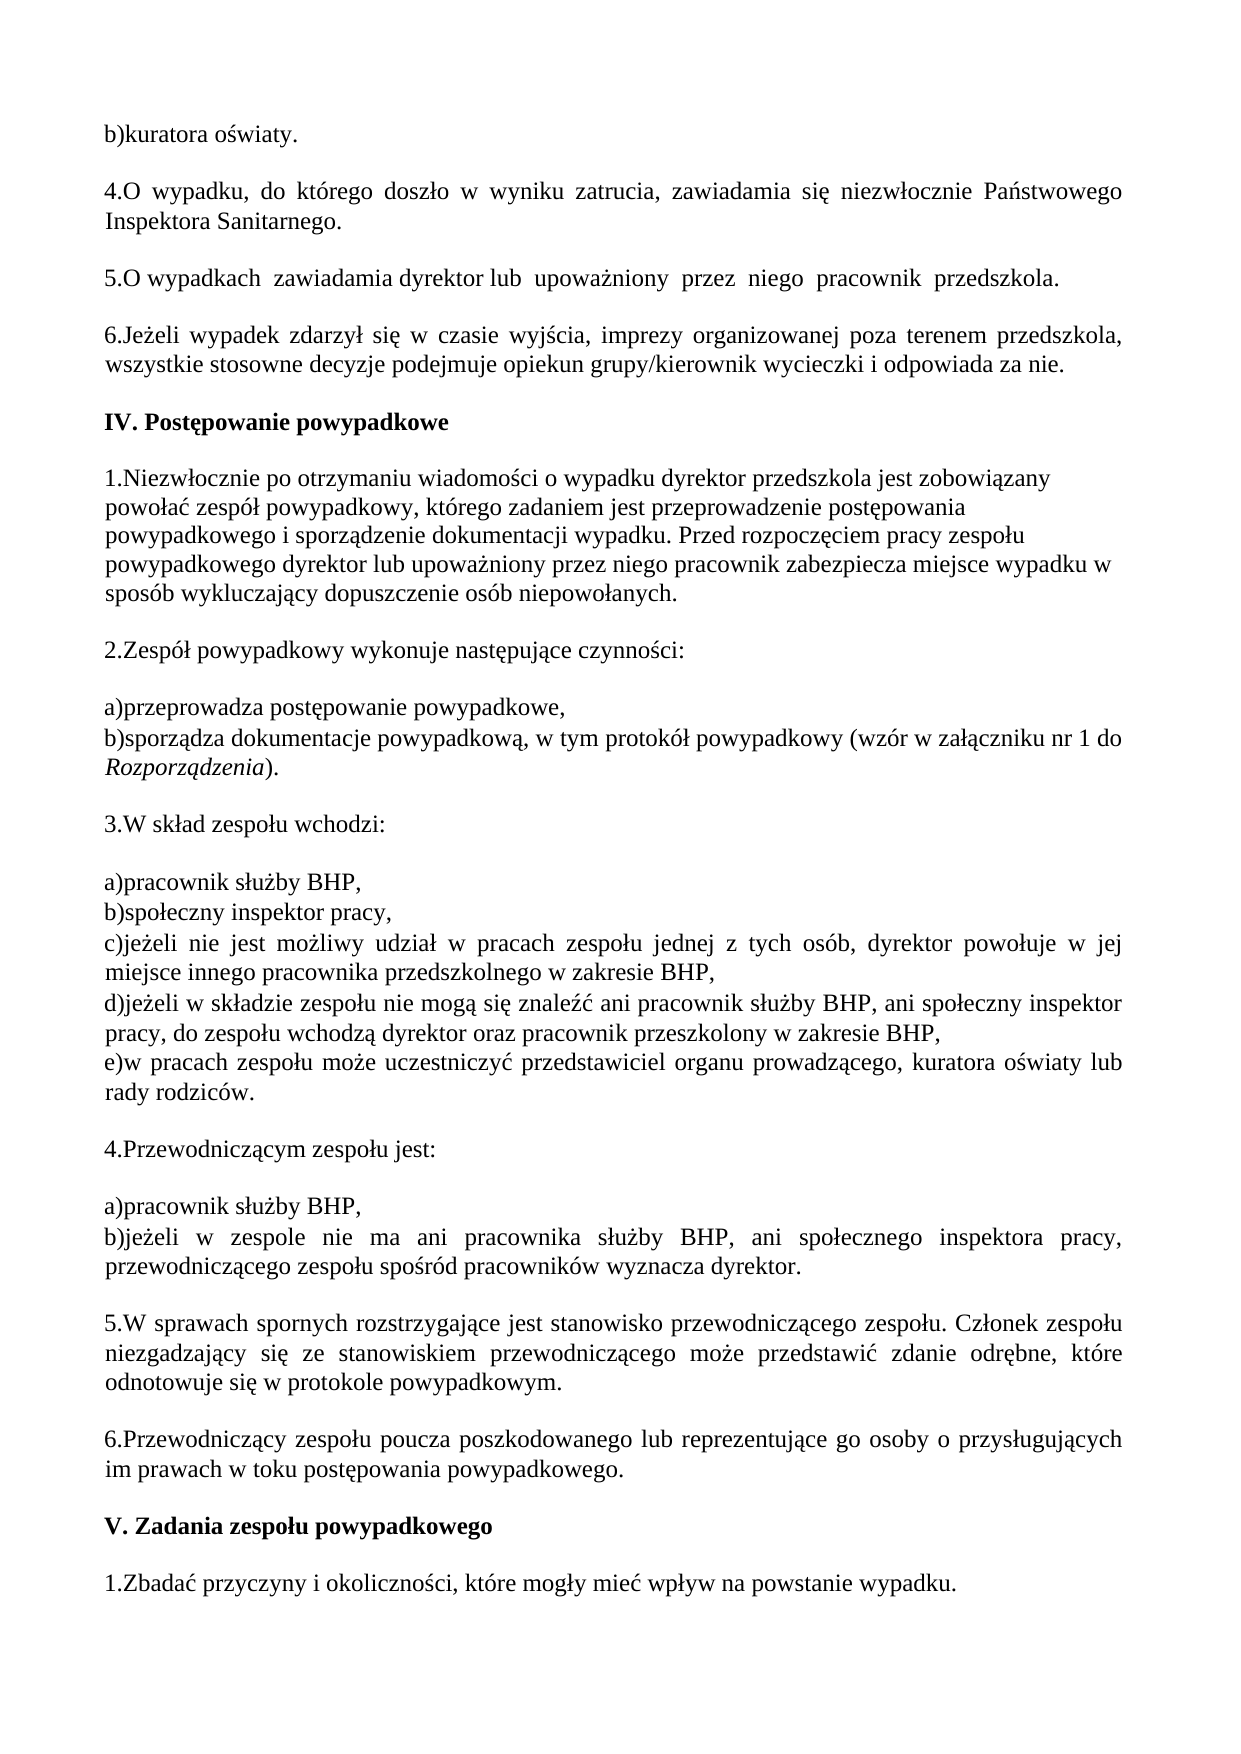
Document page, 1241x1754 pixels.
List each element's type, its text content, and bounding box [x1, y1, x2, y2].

text 4.O wypadku, do którego doszło w wyniku zatrucia, zawiadamia się niezwłocznie Państwowego Inspektora Sanitarnego. [104, 176, 1123, 234]
text e)w pracach zespołu może uczestniczyć przedstawiciel organu prowadzącego, kuratora oświaty lub rady rodziców. [104, 1047, 1123, 1106]
text a)pracownik służby BHP, [104, 867, 1123, 895]
text b)sporządza dokumentacje powypadkową, w tym protokół powypadkowy (wzór w załączniku nr 1 do Rozporządzenia). [104, 723, 1123, 781]
text b)społeczny inspektor pracy, [104, 897, 1123, 926]
text 5.O wypadkach zawiadamia dyrektor lub upoważniony przez niego pracownik przedszkola. [104, 263, 1123, 292]
text a)przeprowadza postępowanie powypadkowe, [104, 692, 1123, 721]
text 2.Zespół powypadkowy wykonuje następujące czynności: [104, 635, 1123, 664]
text 5.W sprawach spornych rozstrzygające jest stanowisko przewodniczącego zespołu. Członek zespołu niezgadzający się ze stanowiskiem przewodniczącego może przedstawić zdanie odrębne, które odnotowuje się w protokole powypadkowym. [104, 1308, 1123, 1396]
text a)pracownik służby BHP, [104, 1191, 1123, 1220]
text d)jeżeli w składzie zespołu nie mogą się znaleźć ani pracownik służby BHP, ani społeczny inspektor pracy, do zespołu wchodzą dyrektor oraz pracownik przeszkolony w zakresie BHP, [104, 988, 1123, 1046]
text b)jeżeli w zespole nie ma ani pracownika służby BHP, ani społecznego inspektora pracy, przewodniczącego zespołu spośród pracowników wyznacza dyrektor. [104, 1222, 1123, 1280]
text 6.Jeżeli wypadek zdarzył się w czasie wyjścia, imprezy organizowanej poza terenem przedszkola, wszystkie stosowne decyzje podejmuje opiekun grupy/kierownik wycieczki i odpowiada za nie. [104, 320, 1123, 378]
text 1.Zbadać przyczyny i okoliczności, które mogły mieć wpływ na powstanie wypadku. [104, 1568, 1123, 1597]
text IV. Postępowanie powypadkowe [104, 407, 1123, 435]
text c)jeżeli nie jest możliwy udział w pracach zespołu jednej z tych osób, dyrektor powołuje w jej miejsce innego pracownika przedszkolnego w zakresie BHP, [104, 928, 1123, 986]
text V. Zadania zespołu powypadkowego [104, 1511, 1123, 1540]
text 4.Przewodniczącym zespołu jest: [104, 1134, 1123, 1163]
text b)kuratora oświaty. [104, 119, 1123, 148]
text 3.W skład zespołu wchodzi: [104, 809, 1123, 838]
text 6.Przewodniczący zespołu poucza poszkodowanego lub reprezentujące go osoby o przysługujących im prawach w toku postępowania powypadkowego. [104, 1424, 1123, 1483]
text 1.Niezwłocznie po otrzymaniu wiadomości o wypadku dyrektor przedszkola jest zobowiązany powołać zespół powypadkowy, którego zadaniem jest przeprowadzenie postępowania powypadkowego i sporządzenie dokumentacji wypadku. Przed rozpoczęciem pracy zespołu powypadkowego dyrektor lub upoważniony przez niego pracownik zabezpiecza miejsce wypadku w sposób wykluczający dopuszczenie osób niepowołanych. [104, 464, 1123, 606]
